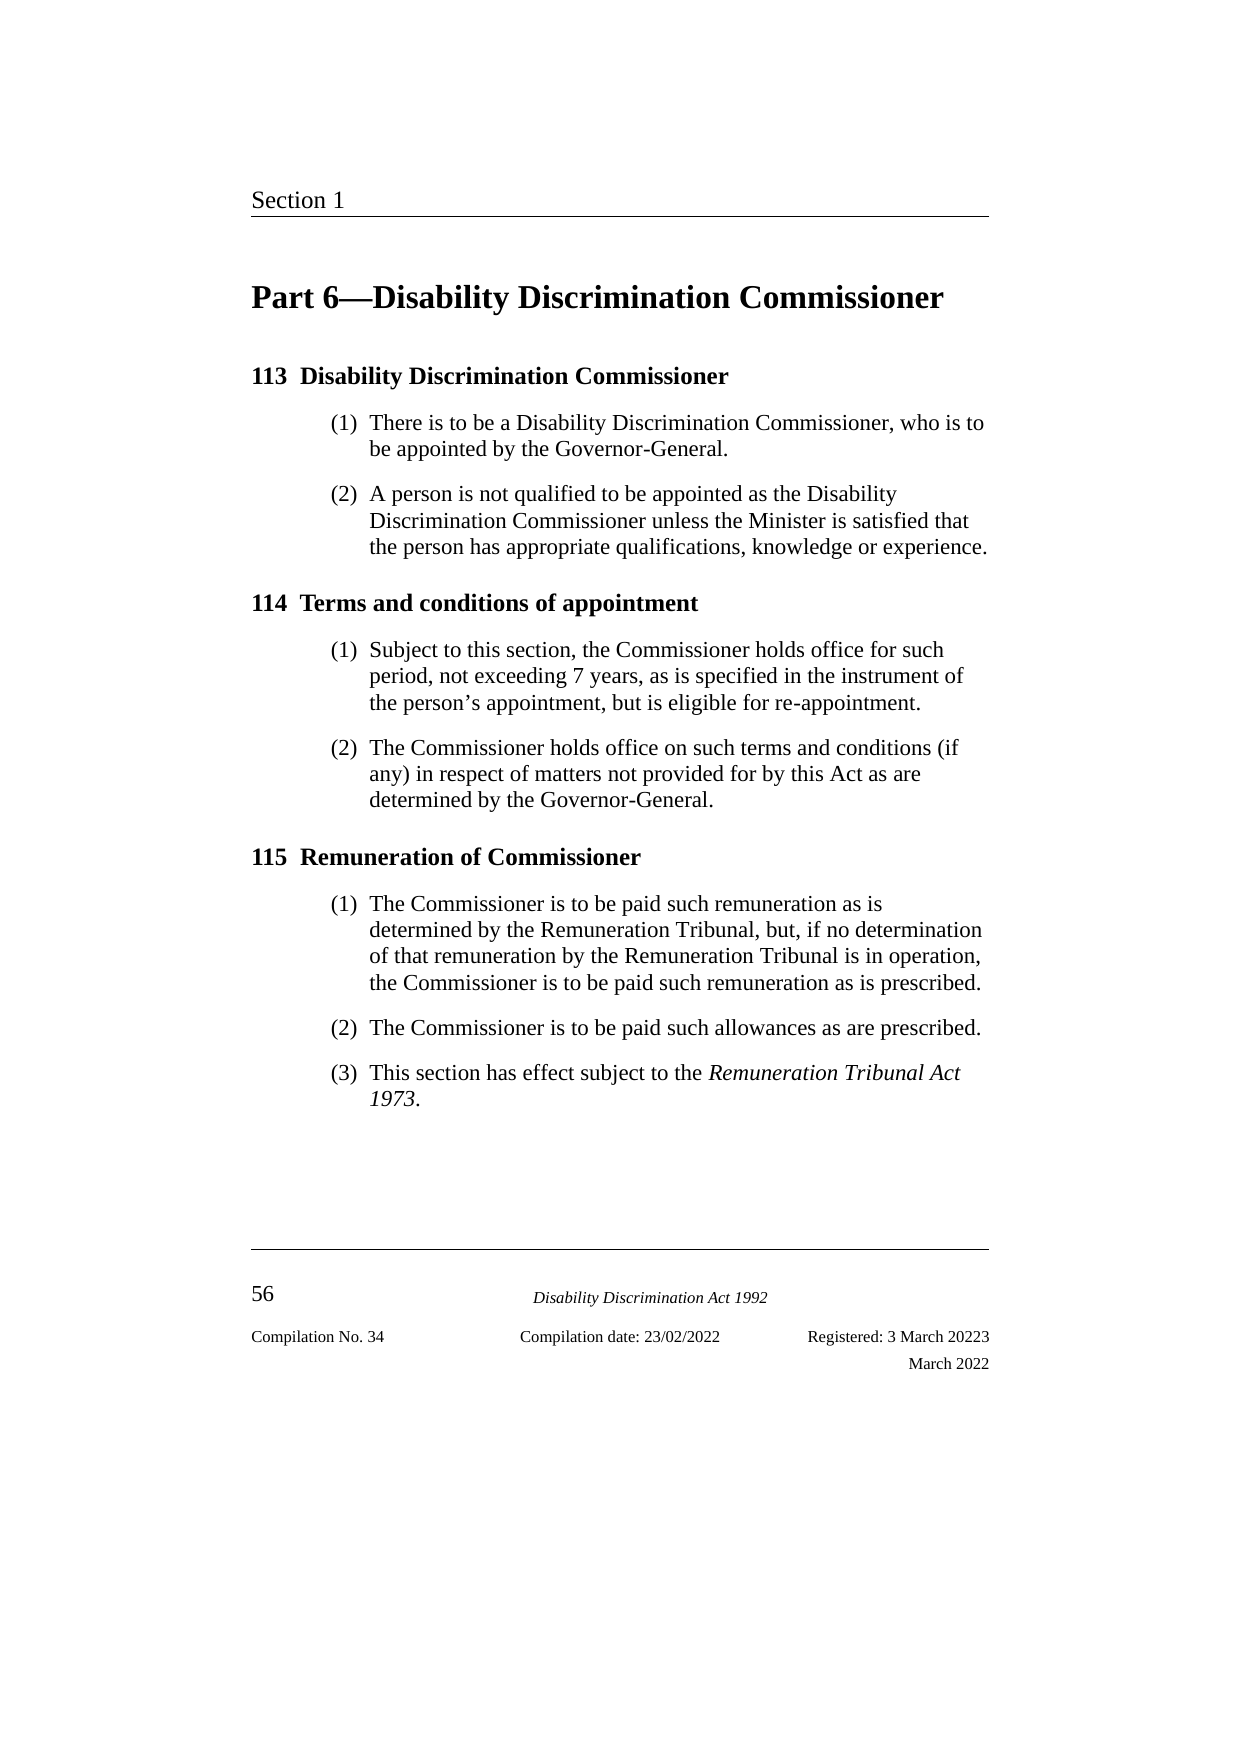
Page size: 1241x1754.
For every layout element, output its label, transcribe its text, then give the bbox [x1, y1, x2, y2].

text (2) A person is not qualified to be appointed as the Disability Discrimination Commissioner unless the Minister is satisfied that the person has appropriate qualifications, knowledge or experience. [251, 480, 989, 559]
text (2) The Commissioner holds office on such terms and conditions (if any) in respect of matters not provided for by this Act as are determined by the Governor-General. [251, 734, 989, 813]
text (3) This section has effect subject to the Remuneration Tribunal Act 1973. [251, 1059, 989, 1112]
text (1) There is to be a Disability Discrimination Commissioner, who is to be appointed by the Governor-General. [251, 409, 989, 462]
text (2) The Commissioner is to be paid such allowances as are prescribed. [251, 1014, 989, 1040]
text (1) The Commissioner is to be paid such remuneration as is determined by the Remuneration Tribunal, but, if no determination of that remuneration by the Remuneration Tribunal is in operation, the Commissioner is to be paid such remuneration as is prescribed. [251, 889, 989, 995]
text 115 Remuneration of Commissioner [251, 842, 989, 871]
text (1) Subject to this section, the Commissioner holds office for such period, not exceeding 7 years, as is specified in the instrument of the person’s appointment, but is eligible for re-appointment. [251, 636, 989, 715]
text Part 6—Disability Discrimination Commissioner [251, 277, 989, 316]
text 114 Terms and conditions of appointment [251, 588, 989, 617]
text 113 Disability Discrimination Commissioner [251, 361, 989, 390]
